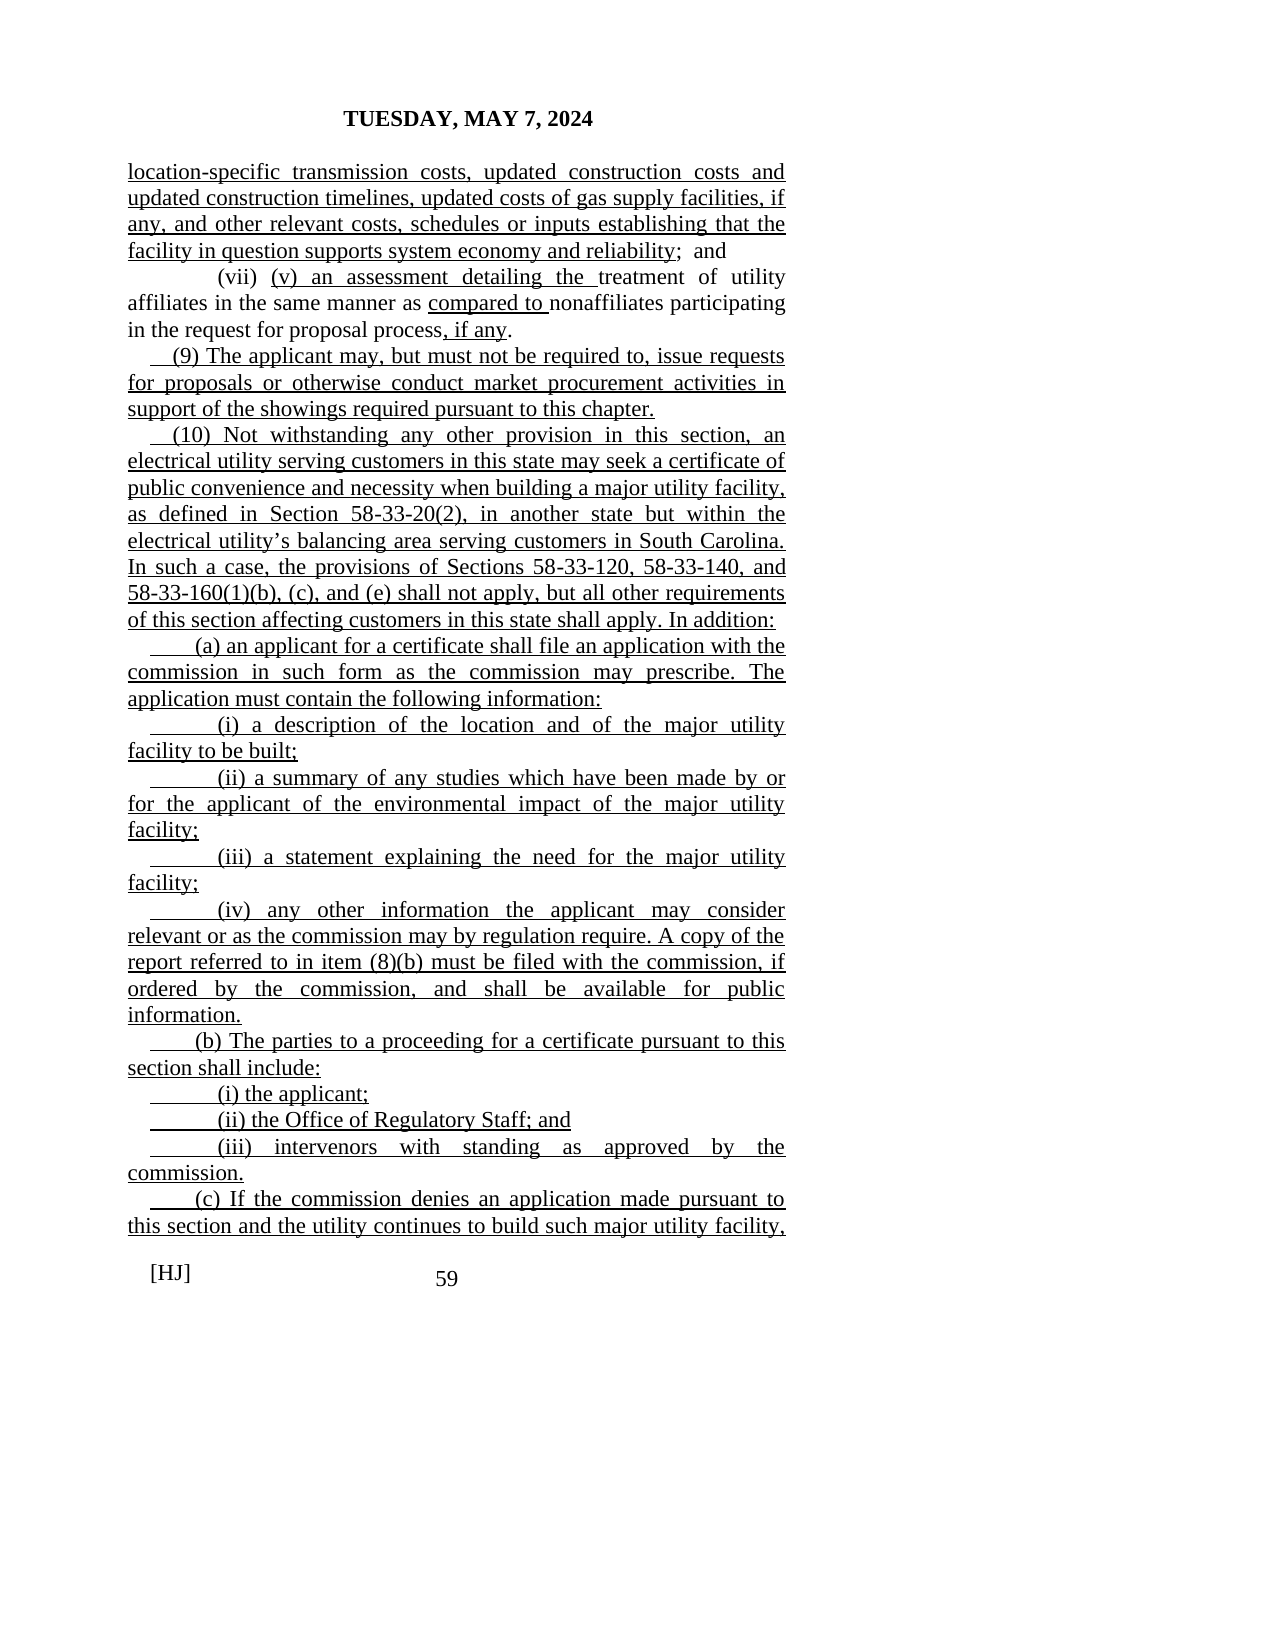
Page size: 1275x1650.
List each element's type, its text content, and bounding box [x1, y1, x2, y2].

text (i) the applicant; [127, 1080, 786, 1106]
text (9) The applicant may, but must not be required to, issue requests for proposals or otherwise conduct market procurement activities in support of the showings required pursuant to this chapter. [127, 342, 786, 391]
text (iv) any other information the applicant may consider relevant or as the commission may by regulation require. A copy of the report referred to in item (8)(b) must be filed with the commission, if ordered by the commission, and shall be available for public information. [127, 896, 786, 971]
text (iii) a statement explaining the need for the major utility facility; [127, 843, 786, 896]
text (iii) intervenors with standing as approved by the commission. [127, 1133, 786, 1186]
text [127, 1186, 786, 1235]
text (i) a description of the location and of the major utility facility to be built; [127, 711, 786, 764]
text (a) an applicant for a certificate shall file an application with the commission in such form as the commission may prescribe. The application must contain the following information: [127, 682, 786, 711]
text (iv) any other information the applicant may consider relevant or as the commission may by regulation require. A copy of the report referred to in item (8)(b) must be filed with the commission, if ordered by the commission, and shall be available for public information. [127, 972, 786, 1027]
text (ii) a summary of any studies which have been made by or for the applicant of the environmental impact of the major utility facility; [127, 764, 786, 843]
text (ii) the Office of Regulatory Staff; and [127, 1106, 786, 1133]
text (9) The applicant may, but must not be required to, issue requests for proposals or otherwise conduct market procurement activities in support of the showings required pursuant to this chapter. [127, 392, 786, 421]
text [127, 158, 786, 181]
text (a) an applicant for a certificate shall file an application with the commission in such form as the commission may prescribe. The application must contain the following information: [127, 632, 786, 681]
text (b) The parties to a proceeding for a certificate pursuant to this section shall include: [127, 1027, 786, 1080]
text (vii) (v) an assessment detailing the treatment of utility affiliates in the same manner as compared to nonaffiliates participating in the request for proposal process, if any. [127, 263, 786, 342]
